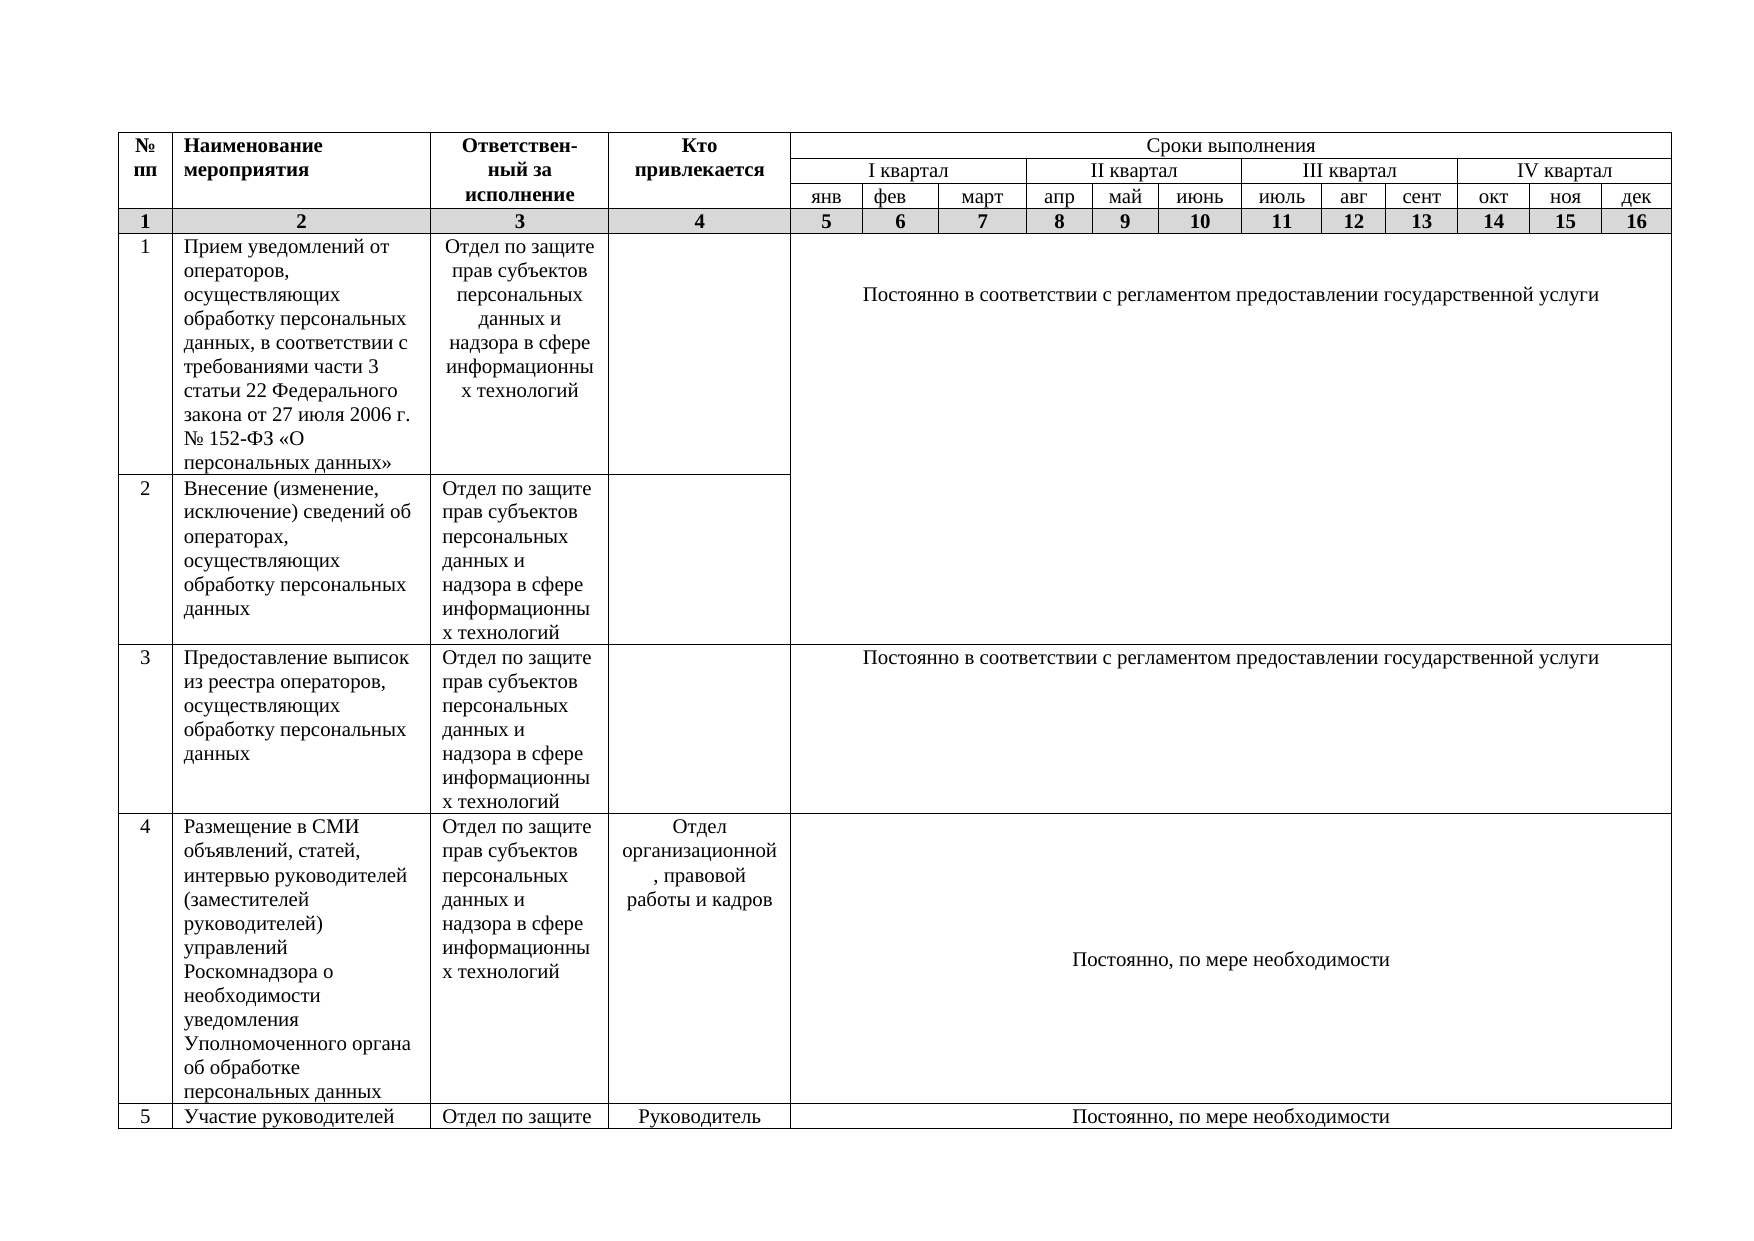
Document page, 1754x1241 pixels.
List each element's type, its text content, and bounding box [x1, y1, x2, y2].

table_cell 7 [939, 209, 1026, 233]
table_cell IV квартал [1458, 159, 1671, 182]
table_cell фев [863, 184, 938, 208]
table_cell авг [1322, 184, 1385, 208]
table_cell Постоянно в соответствии с регламентом предоставлении государственной услуги [791, 645, 1671, 813]
table_cell ноя [1530, 184, 1601, 208]
table_header № пп [119, 133, 172, 208]
table_cell 13 [1386, 209, 1457, 233]
table_cell 4 [609, 209, 790, 233]
table_cell 5 [791, 209, 862, 233]
table_cell 5 [119, 1104, 172, 1128]
table_cell Размещение в СМИ объявлений, статей, интервью руководителей (заместителей руководителей) управлений Роскомнадзора о необходимости уведомления Уполномоченного органа об обработке персональных данных [173, 814, 430, 1103]
table_cell II квартал [1027, 159, 1241, 182]
table_cell 6 [863, 209, 938, 233]
table_cell Постоянно, по мере необходимости [791, 1104, 1671, 1128]
table_cell июль [1242, 184, 1321, 208]
table_header Сроки выполнения [791, 133, 1671, 157]
table_cell 14 [1458, 209, 1529, 233]
table_cell 3 [431, 209, 608, 233]
table_cell март [939, 184, 1026, 208]
table_cell май [1093, 184, 1158, 208]
table_cell Отдел по защите прав субъектов персональных данных и надзора в сфере информационных технологий [431, 475, 608, 644]
table_cell 16 [1602, 209, 1671, 233]
table_cell 9 [1093, 209, 1158, 233]
table_cell Постоянно в соответствии с регламентом предоставлении государственной услуги [791, 234, 1671, 644]
table_header Кто привлекается [609, 133, 790, 208]
table_cell 12 [1322, 209, 1385, 233]
table_cell Отдел по защите прав субъектов персональных данных и надзора в сфере информационных технологий [431, 234, 608, 474]
table_cell 2 [119, 475, 172, 644]
table_cell 11 [1242, 209, 1321, 233]
table_cell 8 [1027, 209, 1092, 233]
table_header Ответствен-ный за исполнение [431, 133, 608, 208]
table_cell янв [791, 184, 862, 208]
table_cell [609, 475, 790, 644]
table_cell 10 [1159, 209, 1241, 233]
table_cell июнь [1159, 184, 1241, 208]
table_cell дек [1602, 184, 1671, 208]
table_cell 1 [119, 234, 172, 474]
table_cell Руководитель Управления [609, 1104, 790, 1128]
table_cell [609, 645, 790, 813]
table_cell I квартал [791, 159, 1026, 182]
table_cell Прием уведомлений от операторов, осуществляющих обработку персональных данных, в соответствии с требованиями части 3 статьи 22 Федерального закона от 27 июля 2006 г. № 152-ФЗ «О персональных данных» [173, 234, 430, 474]
table_cell Отдел организационной, правовой работы и кадров [609, 814, 790, 1103]
table_header Наименование мероприятия [173, 133, 430, 208]
table_cell 4 [119, 814, 172, 1103]
table_cell Отдел по защите прав субъектов персональных данных и надзора в сфере информационных технологий [431, 645, 608, 813]
table_cell сент [1386, 184, 1457, 208]
table_cell Постоянно, по мере необходимости [791, 814, 1671, 1103]
table_cell [609, 234, 790, 474]
table_cell Отдел по защите прав субъектов персональных данных и надзора в сфере информационных технологий [431, 814, 608, 1103]
table_cell 2 [173, 209, 430, 233]
table_cell Предоставление выписок из реестра операторов, осуществляющих обработку персональных данных [173, 645, 430, 813]
table_cell 1 [119, 209, 172, 233]
table_cell Внесение (изменение, исключение) сведений об операторах, осуществляющих обработку персональных данных [173, 475, 430, 644]
table_cell окт [1458, 184, 1529, 208]
table_cell III квартал [1242, 159, 1457, 182]
table_cell апр [1027, 184, 1092, 208]
table_cell 15 [1530, 209, 1601, 233]
table_cell 3 [119, 645, 172, 813]
